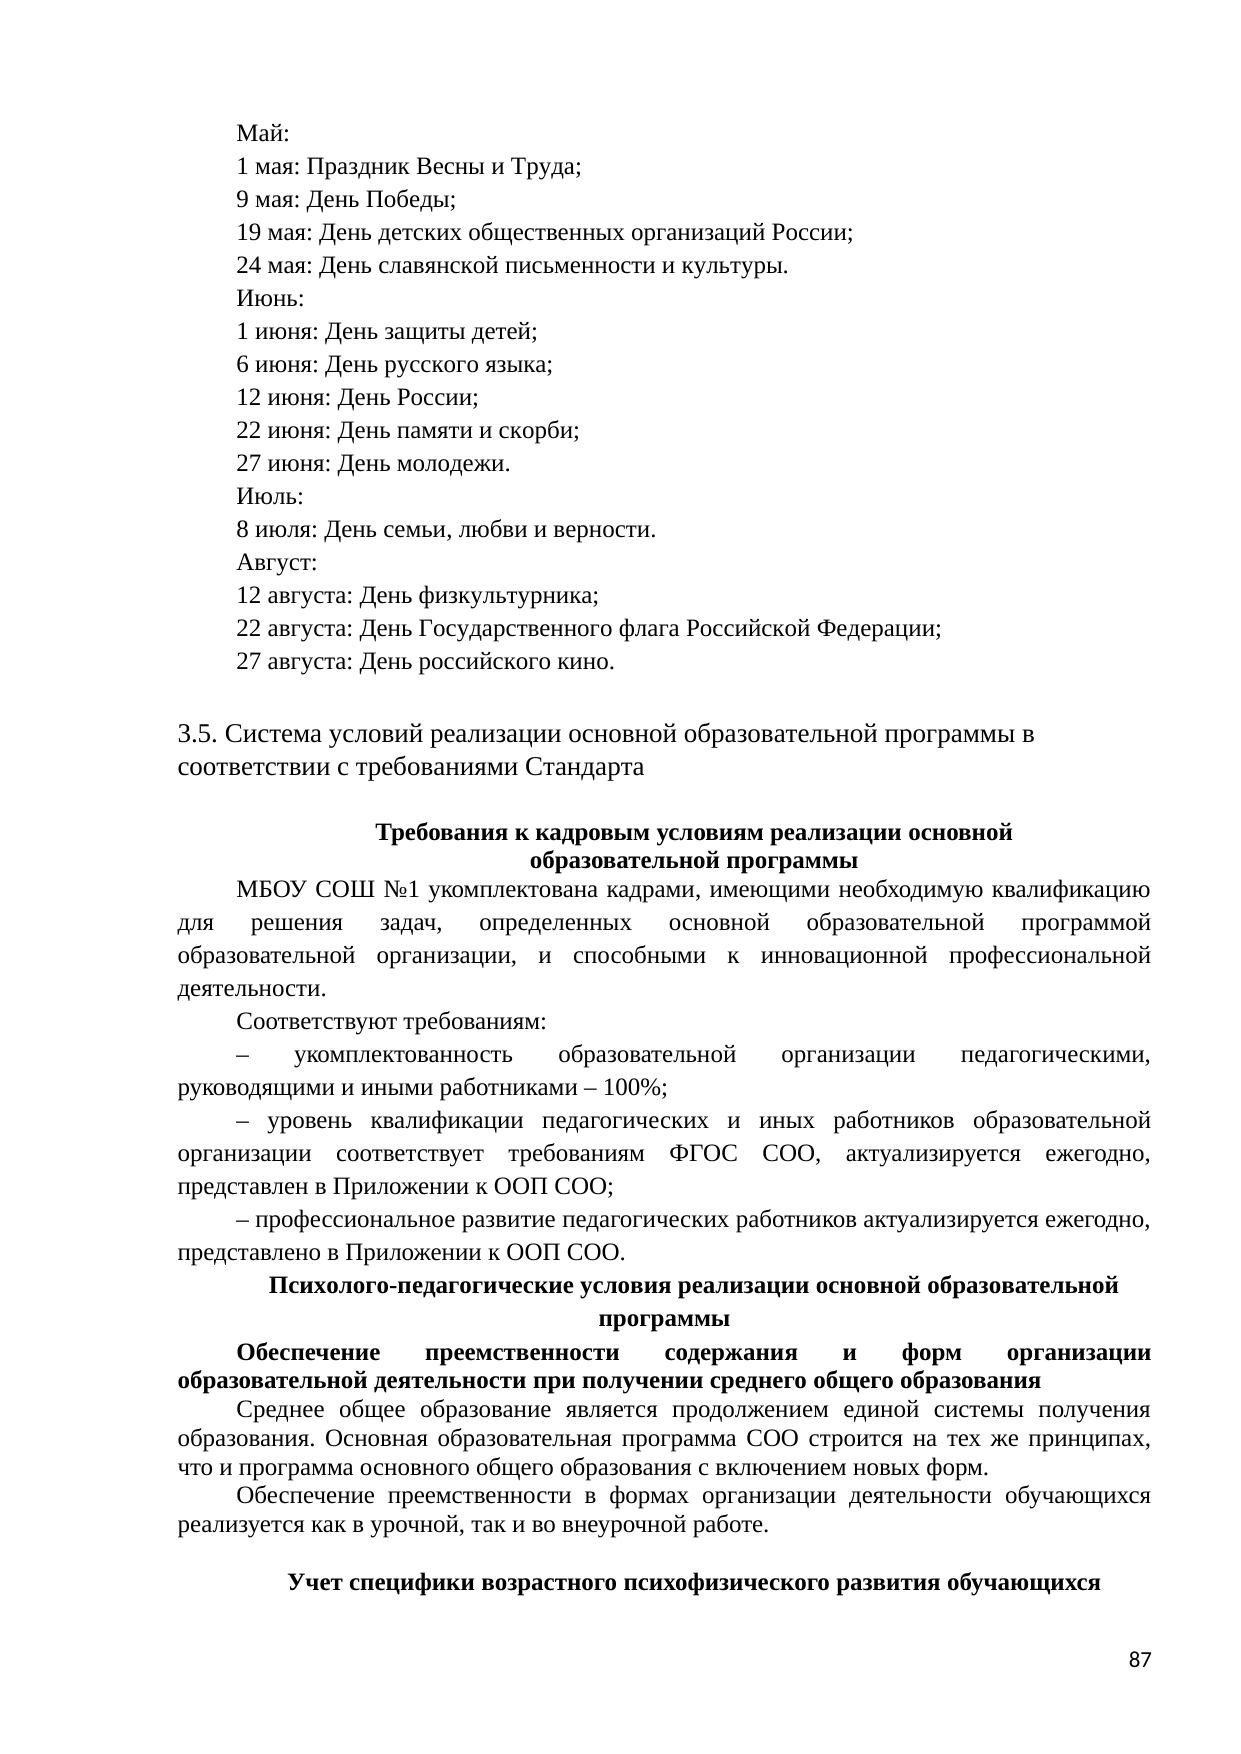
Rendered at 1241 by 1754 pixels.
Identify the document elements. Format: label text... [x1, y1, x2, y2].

text Обеспечение преемственности содержания и форм организации образовательной деятельности при получении среднего общего образования [177, 1337, 1152, 1394]
text 9 мая: День Победы; [177, 184, 1152, 213]
text 8 июля: День семьи, любви и верности. [177, 514, 1152, 543]
text Август: [177, 547, 1152, 576]
text Учет специфики возрастного психофизического развития обучающихся [177, 1567, 1152, 1595]
text Требования к кадровым условиям реализации основной [177, 817, 1152, 846]
text Психолого-педагогические условия реализации основной образовательной программы [177, 1271, 1152, 1332]
text образовательной программы [177, 846, 1152, 874]
text 19 мая: День детских общественных организаций России; [177, 217, 1152, 246]
text 24 мая: День славянской письменности и культуры. [177, 250, 1152, 279]
text Июнь: [177, 283, 1152, 312]
text 27 августа: День российского кино. [177, 646, 1152, 675]
text – укомплектованность образовательной организации педагогическими, руководящими и иными работниками – 100%; [177, 1039, 1152, 1101]
subtitle 3.5. Система условий реализации основной образовательной программы в соответствии с требованиями Стандарта [177, 717, 1152, 781]
text 27 июня: День молодежи. [177, 448, 1152, 477]
text 1 июня: День защиты детей; [177, 316, 1152, 345]
text 1 мая: Праздник Весны и Труда; [177, 151, 1152, 180]
text Соответствуют требованиям: [177, 1006, 1152, 1035]
text 22 августа: День Государственного флага Российской Федерации; [177, 613, 1152, 642]
text 6 июня: День русского языка; [177, 349, 1152, 378]
text 12 августа: День физкультурника; [177, 580, 1152, 609]
text – профессиональное развитие педагогических работников актуализируется ежегодно, представлено в Приложении к ООП СОО. [177, 1204, 1152, 1266]
text Май: [177, 118, 1152, 147]
text 12 июня: День России; [177, 382, 1152, 411]
text МБОУ СОШ №1 укомплектована кадрами, имеющими необходимую квалификацию для решения задач, определенных основной образовательной программой образовательной организации, и способными к инновационной профессиональной деятельности. [177, 874, 1152, 1002]
text – уровень квалификации педагогических и иных работников образовательной организации соответствует требованиям ФГОС СОО, актуализируется ежегодно, представлен в Приложении к ООП СОО; [177, 1105, 1152, 1200]
text Июль: [177, 481, 1152, 510]
text Обеспечение преемственности в формах организации деятельности обучающихся реализуется как в урочной, так и во внеурочной работе. [177, 1480, 1152, 1538]
text Среднее общее образование является продолжением единой системы получения образования. Основная образовательная программа СОО строится на тех же принципах, что и программа основного общего образования с включением новых форм. [177, 1394, 1152, 1480]
text 22 июня: День памяти и скорби; [177, 415, 1152, 444]
